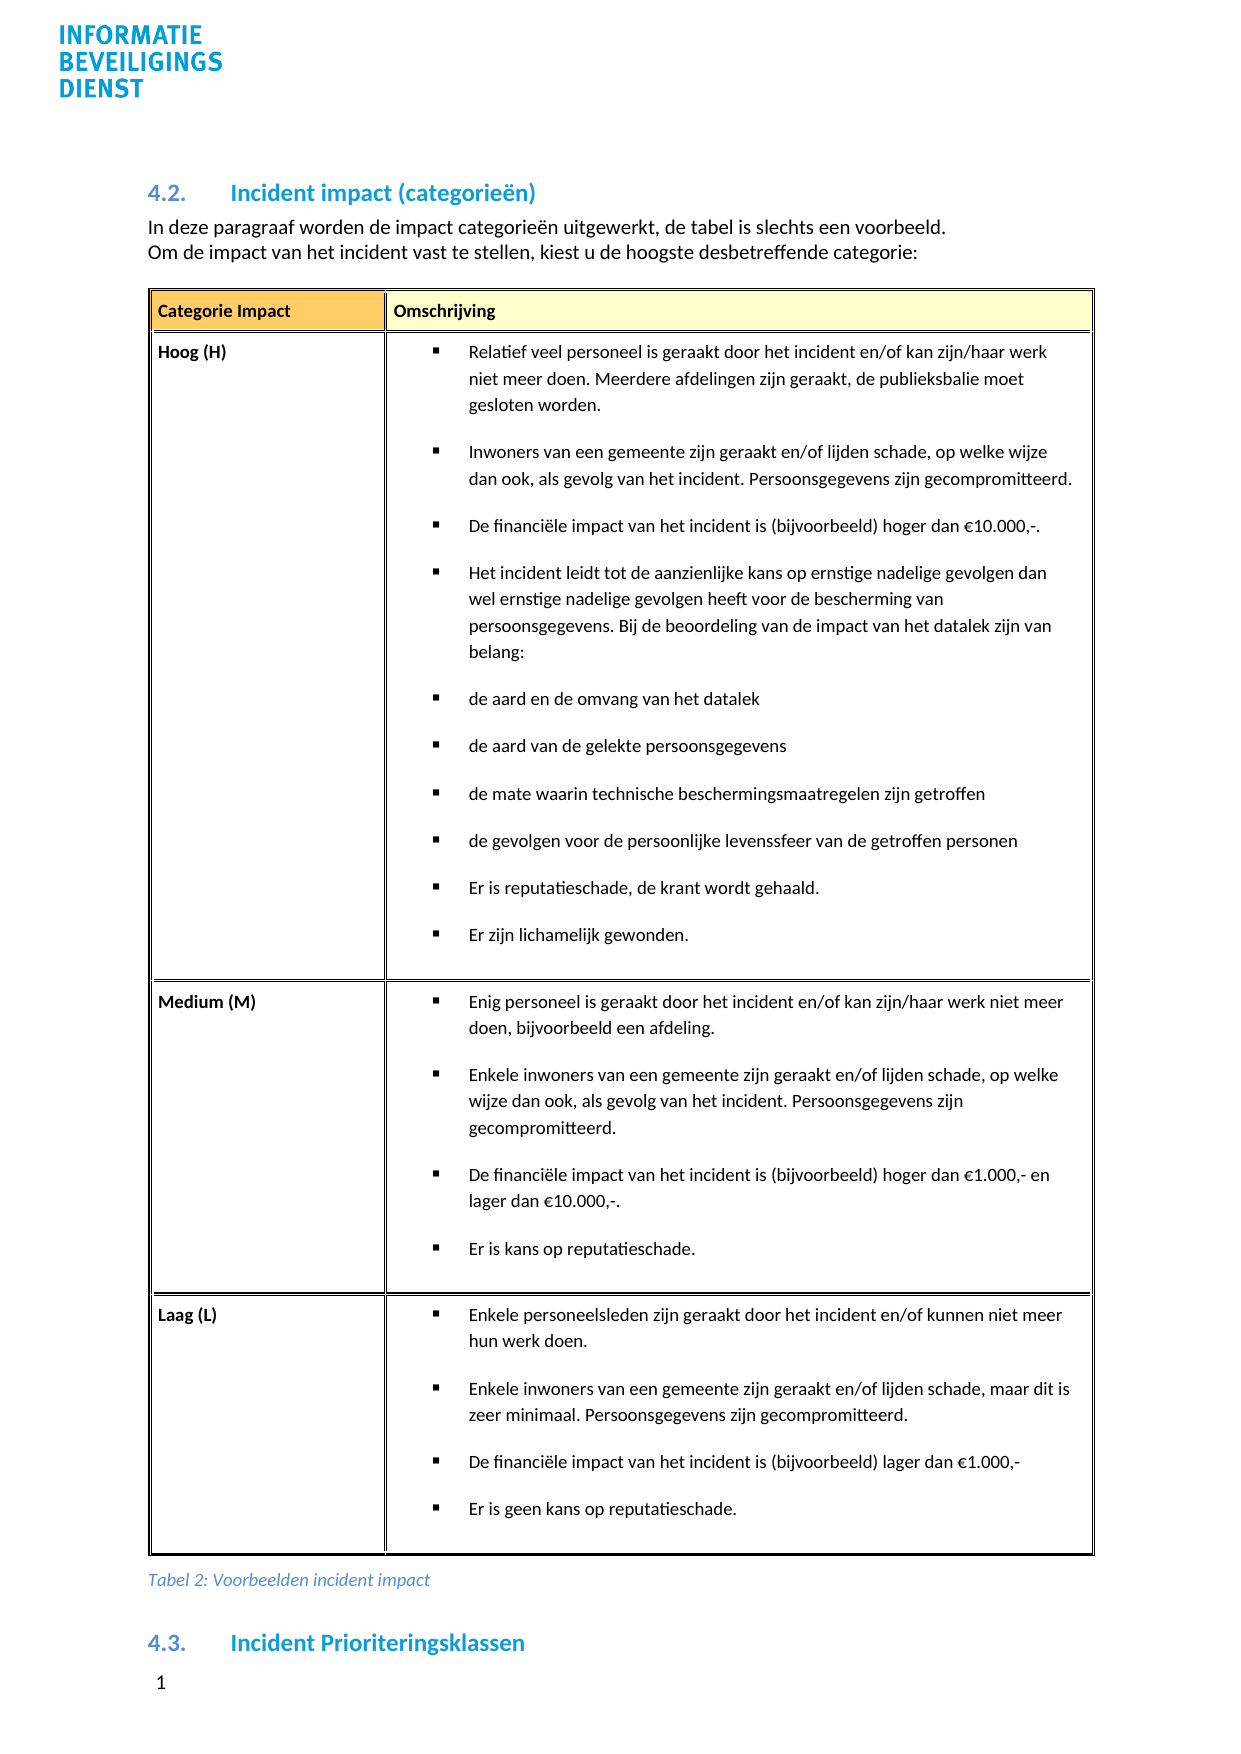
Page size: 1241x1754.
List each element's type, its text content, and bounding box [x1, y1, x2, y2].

table_cell Enig personeel is geraakt door het incident en/of kan zijn/haar werk niet meer doen, bijvoorbeeld een afdeling. Enkele inwoners van een gemeente zijn geraakt en/of lijden schade, op welke wijze dan ook, als gevolg van het incident. Persoonsgegevens zijn gecompromitteerd. De financiële impact van het incident is (bijvoorbeeld) hoger dan €1.000,- en lager dan €10.000,-. Er is kans op reputatieschade. [386, 979, 1093, 1292]
picture [101, 29, 107, 41]
text Tabel 2: Voorbeelden incident impact [148, 1569, 1092, 1592]
table_header Omschrijving [386, 291, 1092, 329]
subtitle Incident Prioriteringsklassen [148, 1627, 1092, 1657]
subtitle Incident impact (categorieën) [148, 177, 1092, 208]
table_cell Enkele personeelsleden zijn geraakt door het incident en/of kunnen niet meer hun werk doen. Enkele inwoners van een gemeente zijn geraakt en/of lijden schade, maar dit is zeer minimaal. Persoonsgegevens zijn gecompromitteerd. De financiële impact van het incident is (bijvoorbeeld) lager dan €1.000,- Er is geen kans op reputatieschade. [386, 1292, 1092, 1553]
text Om de impact van het incident vast te stellen, kiest u de hoogste desbetreffende categorie: [148, 239, 1092, 265]
table_cell Relatief veel personeel is geraakt door het incident en/of kan zijn/haar werk niet meer doen. Meerdere afdelingen zijn geraakt, de publieksbalie moet gesloten worden. Inwoners van een gemeente zijn geraakt en/of lijden schade, op welke wijze dan ook, als gevolg van het incident. Persoonsgegevens zijn gecompromitteerd. De financiële impact van het incident is (bijvoorbeeld) hoger dan €10.000,-. Het incident leidt tot de aanzienlijke kans op ernstige nadelige gevolgen dan wel ernstige nadelige gevolgen heeft voor de bescherming van persoonsgegevens. Bij de beoordeling van de impact van het datalek zijn van belang: de aard en de omvang van het datalek de aard van de gelekte persoonsgegevens de mate waarin technische beschermingsmaatregelen zijn getroffen de gevolgen voor de persoonlijke levenssfeer van de getroffen personen Er is reputatieschade, de krant wordt gehaald. Er zijn lichamelijk gewonden. [387, 330, 1092, 979]
table_header Categorie Impact [152, 291, 386, 329]
table_cell Medium (M) [150, 979, 386, 1292]
table_cell Hoog (H) [152, 330, 384, 979]
picture [60, 25, 222, 98]
picture [65, 83, 69, 94]
table_cell Laag (L) [152, 1292, 386, 1553]
text In deze paragraaf worden de impact categorieën uitgewerkt, de tabel is slechts een voorbeeld. [148, 214, 1092, 239]
